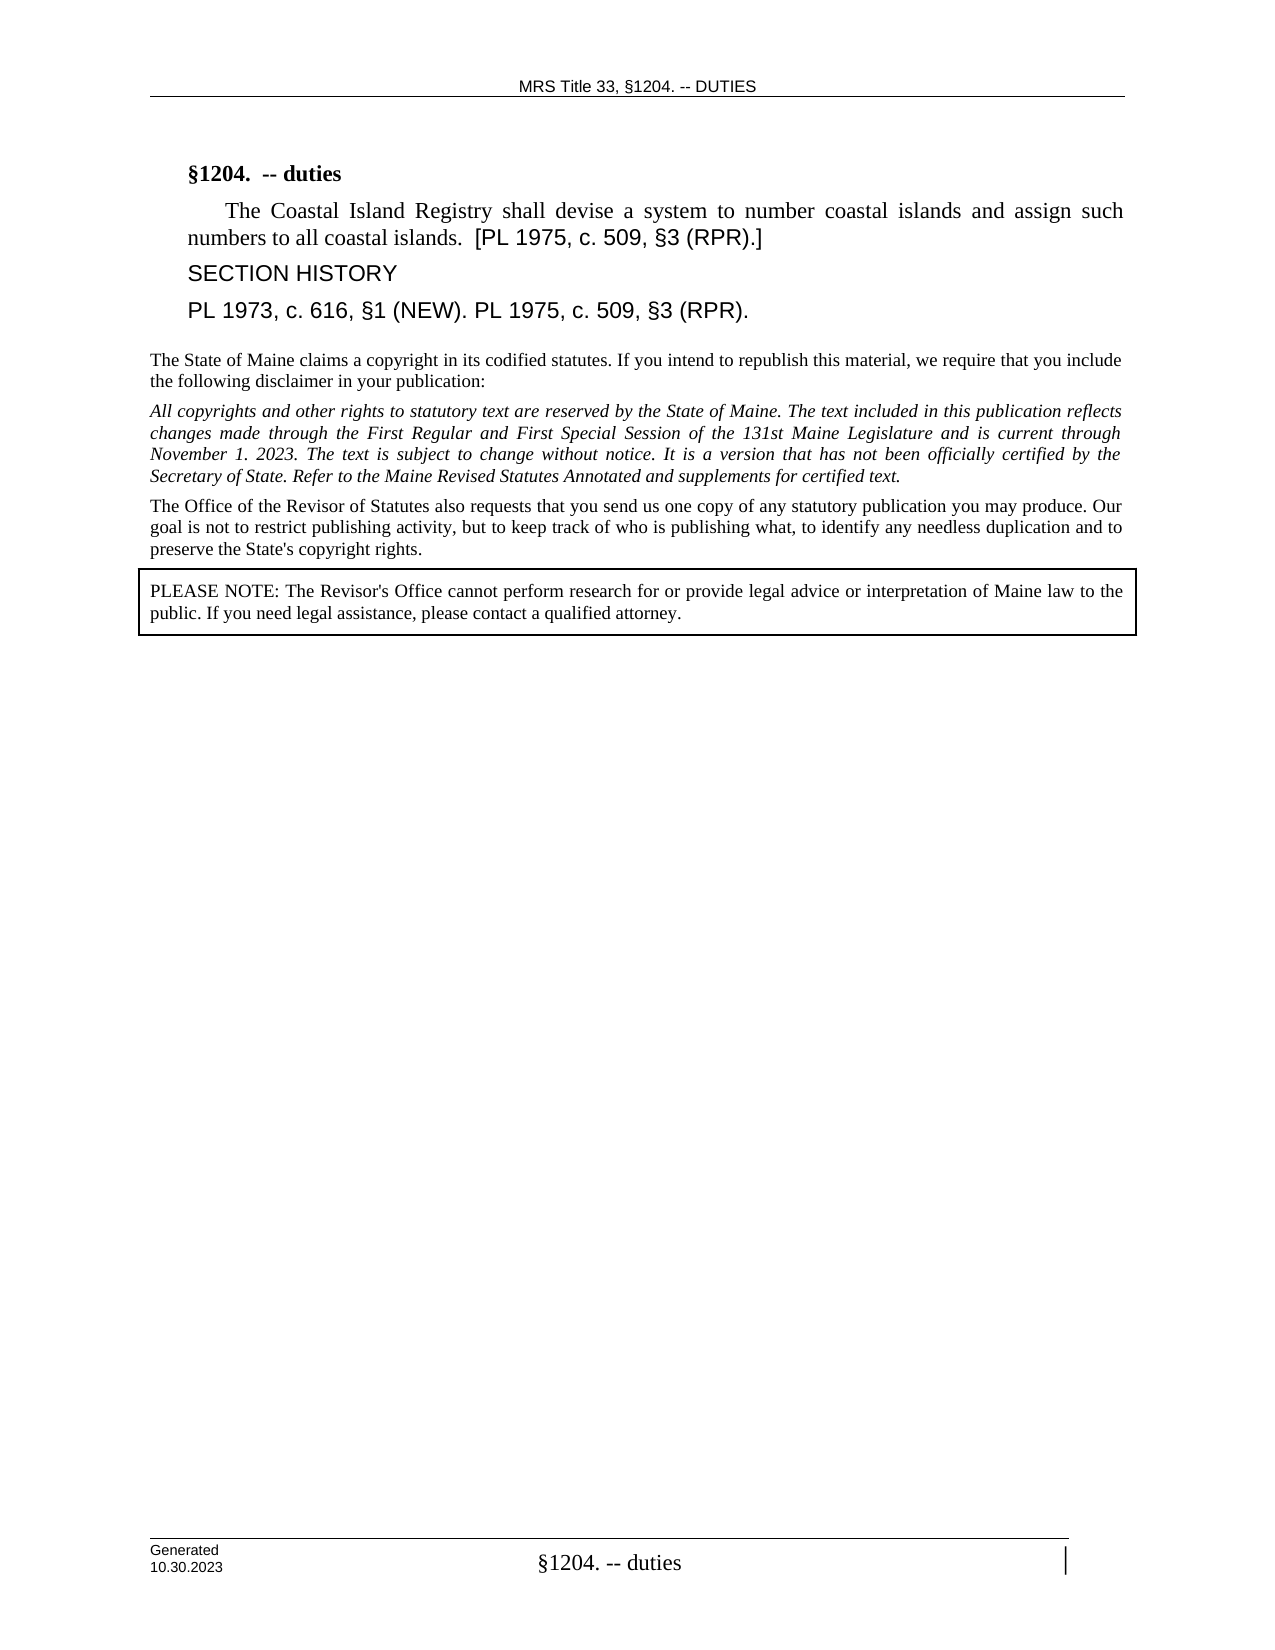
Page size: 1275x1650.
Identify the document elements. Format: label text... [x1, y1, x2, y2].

text The Coastal Island Registry shall devise a system to number coastal islands and assign such numbers to all coastal islands. [PL 1975, c. 509, §3 (RPR).] [187, 197, 1125, 250]
text The Office of the Revisor of Statutes also requests that you send us one copy of any statutory publication you may produce. Our goal is not to restrict publishing activity, but to keep track of who is publishing what, to identify any needless duplication and to preserve the State's copyright rights. [150, 494, 1125, 559]
text §1204. -- duties [187, 160, 1125, 187]
text The State of Maine claims a copyright in its codified statutes. If you intend to republish this material, we require that you include the following disclaimer in your publication: [150, 348, 1125, 392]
text All copyrights and other rights to statutory text are reserved by the State of Maine. The text included in this publication reflects changes made through the First Regular and First Special Session of the 131st Maine Legislature and is current through November 1. 2023 . The text is subject to change without notice. It is a version that has not been officially certified by the Secretary of State. Refer to the Maine Revised Statutes Annotated and supplements for certified text. [150, 400, 1125, 486]
text PL 1973, c. 616, §1 (NEW). PL 1975, c. 509, §3 (RPR). [187, 297, 1125, 323]
text SECTION HISTORY [187, 260, 1125, 287]
text PLEASE NOTE: The Revisor's Office cannot perform research for or provide legal advice or interpretation of Maine law to the public. If you need legal assistance, please contact a qualified attorney. [140, 570, 1135, 634]
